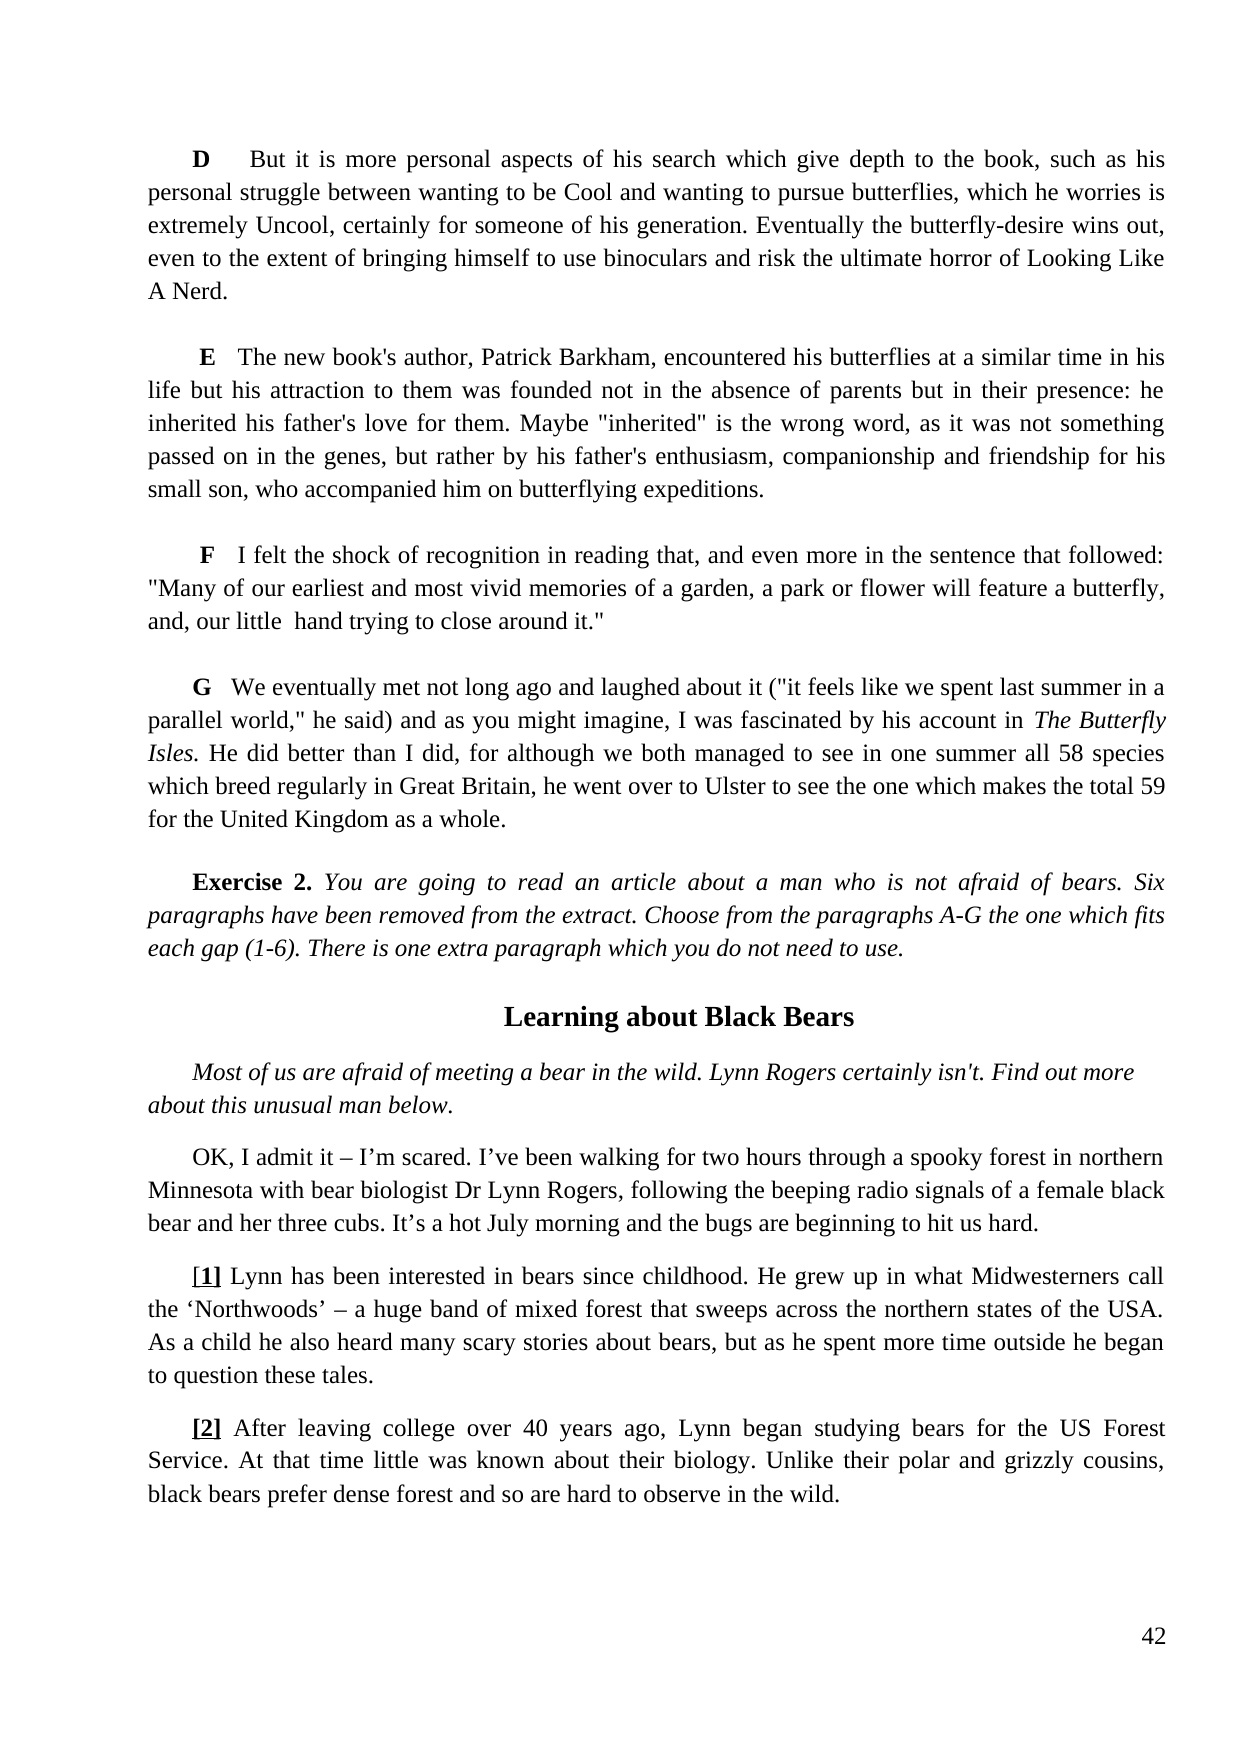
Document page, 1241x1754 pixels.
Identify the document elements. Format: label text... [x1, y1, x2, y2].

text [2] After leaving college over 40 years ago, Lynn began studying bears for the US Forest Service. At that time little was known about their biology. Unlike their polar and grizzly cousins, black bears prefer dense forest and so are hard to observe in the wild. [148, 1413, 1166, 1507]
text Exercise 2. You are going to read an article about a man who is not afraid of bears. Six paragraphs have been removed from the extract. Choose from the paragraphs A-G the one which fits each gap (1-6). There is one extra paragraph which you do not need to use. [148, 867, 1166, 962]
text E The new book's author, Patrick Barkham, encountered his butterflies at a similar time in his life but his attraction to them was founded not in the absence of parents but in their presence: he inherited his father's love for them. Maybe "inherited" is the wrong word, as it was not something passed on in the genes, but rather by his father's enthusiasm, companionship and friendship for his small son, who accompanied him on butterflying expeditions. [148, 342, 1166, 503]
text OK, I admit it – I’m scared. I’ve been walking for two hours through a spooky forest in northern with bear biologist Dr Lynn Rogers, following the beeping radio signals of a female black bear and her three cubs. It’s a hot July morning and the bugs are beginning to hit us hard. [148, 1142, 1166, 1237]
text [1] Lynn has been interested in bears since childhood. He grew up in what Midwesterners call the ‘Northwoods’ – a huge band of mixed forest that sweeps across the northern states of the USA. As a child he also heard many scary stories about bears, but as he spent more time outside he began to question these tales. [148, 1261, 1166, 1389]
text Learning about Black Bears [148, 999, 1166, 1032]
text Most of us are afraid of meeting a bear in the wild. Lynn Rogers certainly isn't. Find out more about this unusual man below. [148, 1057, 1166, 1119]
text F I felt the shock of recognition in reading that, and even more in the sentence that followed: "Many of our earliest and most vivid memories of a garden, a park or flower will feature a butterfly, and, our little hand trying to close around it." [148, 540, 1166, 635]
text D But it is more personal aspects of his search which give depth to the book, such as his personal struggle between wanting to be Cool and wanting to pursue butterflies, which he worries is extremely Uncool, certainly for someone of his generation. Eventually the butterfly-desire wins out, even to the extent of bringing himself to use binoculars and risk the ultimate horror of Looking Like A Nerd. [148, 144, 1166, 305]
text G We eventually met not long ago and laughed about it ("it feels like we spent last summer in a parallel world," he said) and as you might imagine, I was fascinated by his account in The Butterfly Isles. He did better than I did, for although we both managed to see in one summer all 58 species which breed regularly in Great Britain, he went over to Ulster to see the one which makes the total 59 for the United Kingdom as a whole. [148, 672, 1166, 833]
